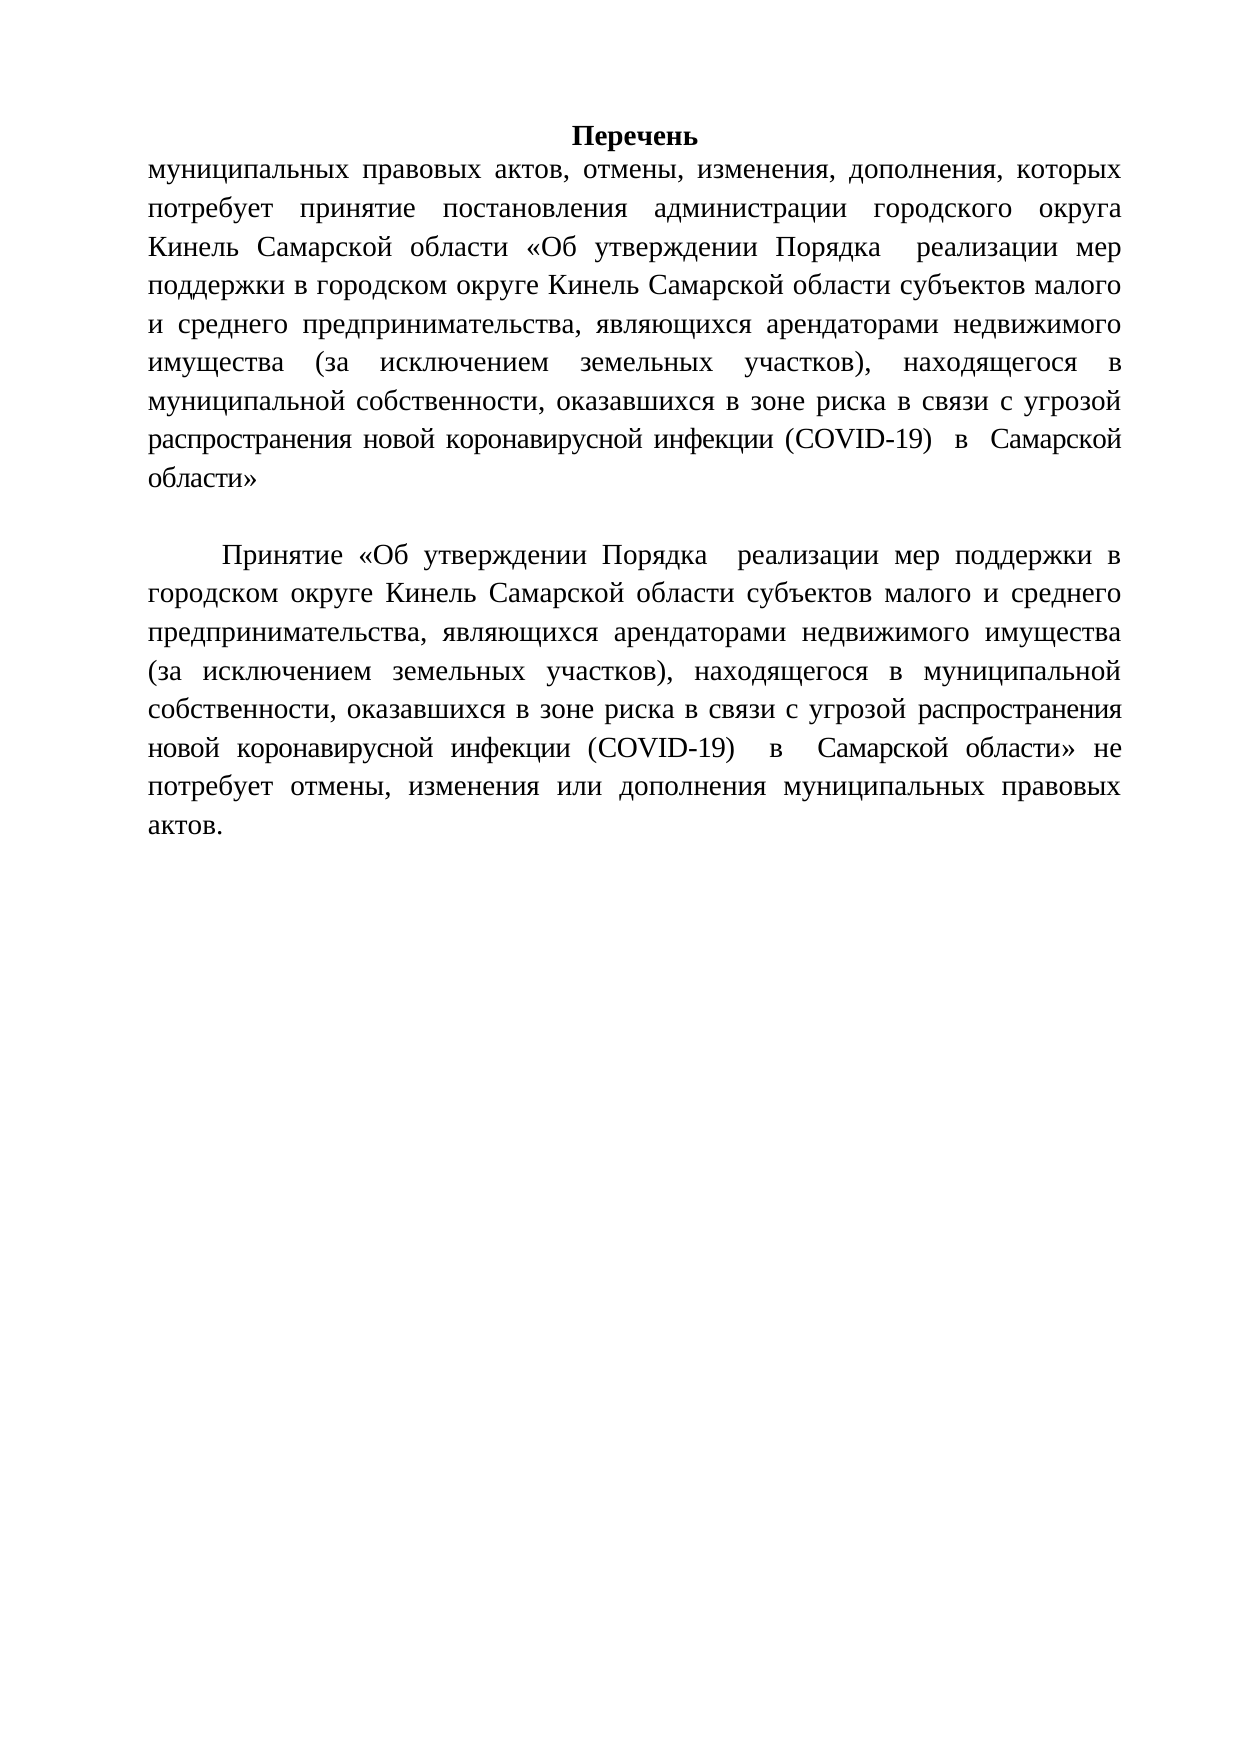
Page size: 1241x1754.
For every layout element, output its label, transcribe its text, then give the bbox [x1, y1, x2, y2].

text Принятие «Об утверждении Порядка реализации мер поддержки в городском округе Кинель Самарской области субъектов малого и среднего предпринимательства, являющихся арендаторами недвижимого имущества (за исключением земельных участков), находящегося в муниципальной собственности, оказавшихся в зоне риска в связи с угрозой распространения новой коронавирусной инфекции (COVID-19) в Самарской области» не потребует отмены, изменения или дополнения муниципальных правовых актов. [148, 537, 1122, 840]
title Перечень [148, 118, 1122, 152]
text муниципальных правовых актов, отмены, изменения, дополнения, которых потребует принятие постановления администрации городского округа Кинель Самарской области «Об утверждении Порядка реализации мер поддержки в городском округе Кинель Самарской области субъектов малого и среднего предпринимательства, являющихся арендаторами недвижимого имущества (за исключением земельных участков), находящегося в муниципальной собственности, оказавшихся в зоне риска в связи с угрозой распространения новой коронавирусной инфекции (COVID-19) в Самарской области» [148, 152, 1122, 493]
